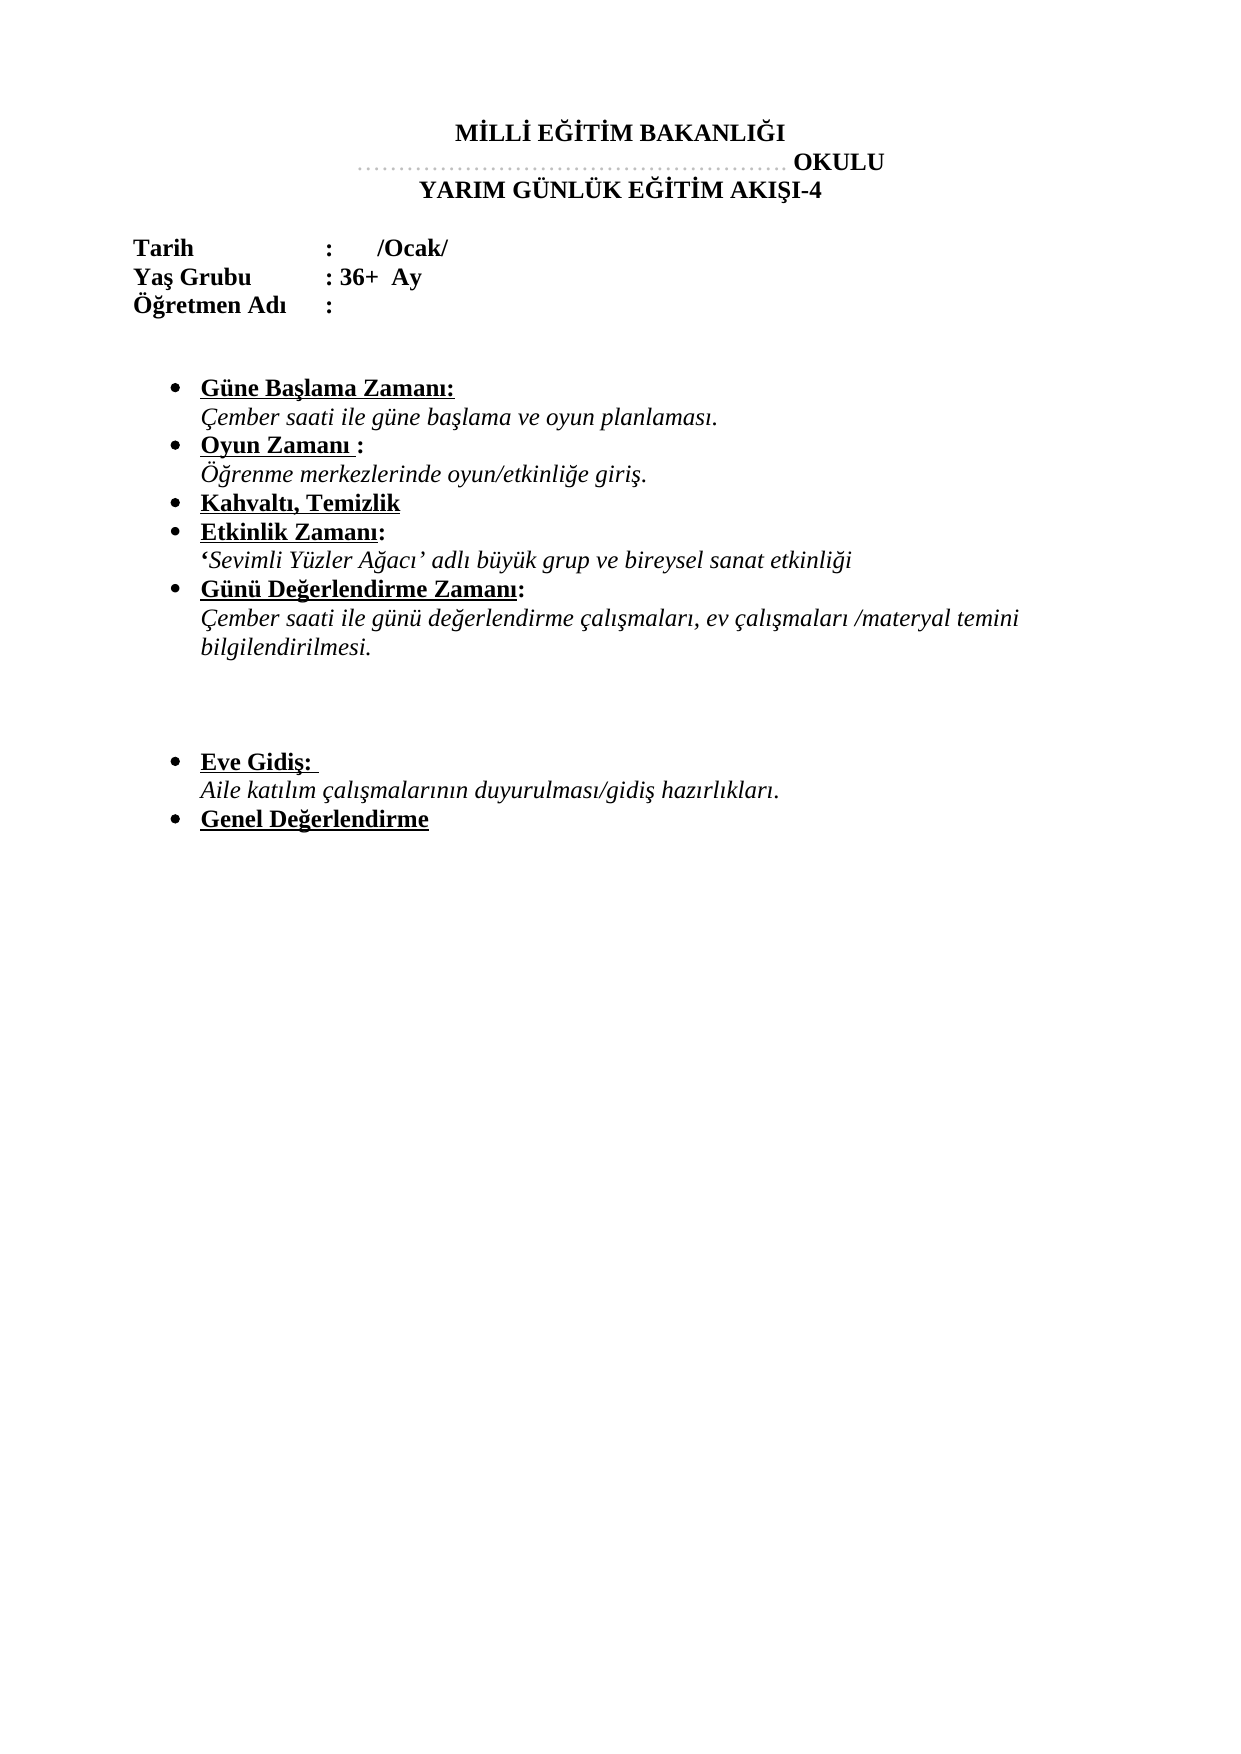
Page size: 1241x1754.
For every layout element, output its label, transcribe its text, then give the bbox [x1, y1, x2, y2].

list Çember saati ile günü değerlendirme çalışmaları, ev çalışmaları /materyal temini bilgilendirilmesi. [200, 603, 1070, 661]
text Öğretmen Adı : [133, 291, 1092, 319]
list Güne Başlama Zamanı: [171, 373, 1070, 402]
list Günü Değerlendirme Zamanı: [171, 574, 1070, 603]
list Genel Değerlendirme [171, 804, 1070, 833]
text ……………………………………………. OKULU [148, 147, 1092, 176]
list Çember saati ile güne başlama ve oyun planlaması. [200, 402, 1070, 431]
text MİLLİ EĞİTİM BAKANLIĞI [148, 118, 1092, 147]
list ‘Sevimli Yüzler Ağacı’ adlı büyük grup ve bireysel sanat etkinliği [200, 546, 1070, 574]
text Tarih : /Ocak/ [133, 233, 1092, 262]
list Oyun Zamanı : [171, 431, 1070, 459]
text Yaş Grubu : 36+ Ay [133, 262, 1092, 291]
list Etkinlik Zamanı: [171, 517, 1070, 546]
list Öğrenme merkezlerinde oyun/etkinliğe giriş. [200, 459, 1070, 488]
list Kahvaltı, Temizlik [171, 488, 1070, 517]
list Eve Gidiş: [171, 747, 1070, 776]
text YARIM GÜNLÜK EĞİTİM AKIŞI-4 [148, 176, 1092, 204]
list Aile katılım çalışmalarının duyurulması/gidiş hazırlıkları. [200, 776, 1070, 804]
